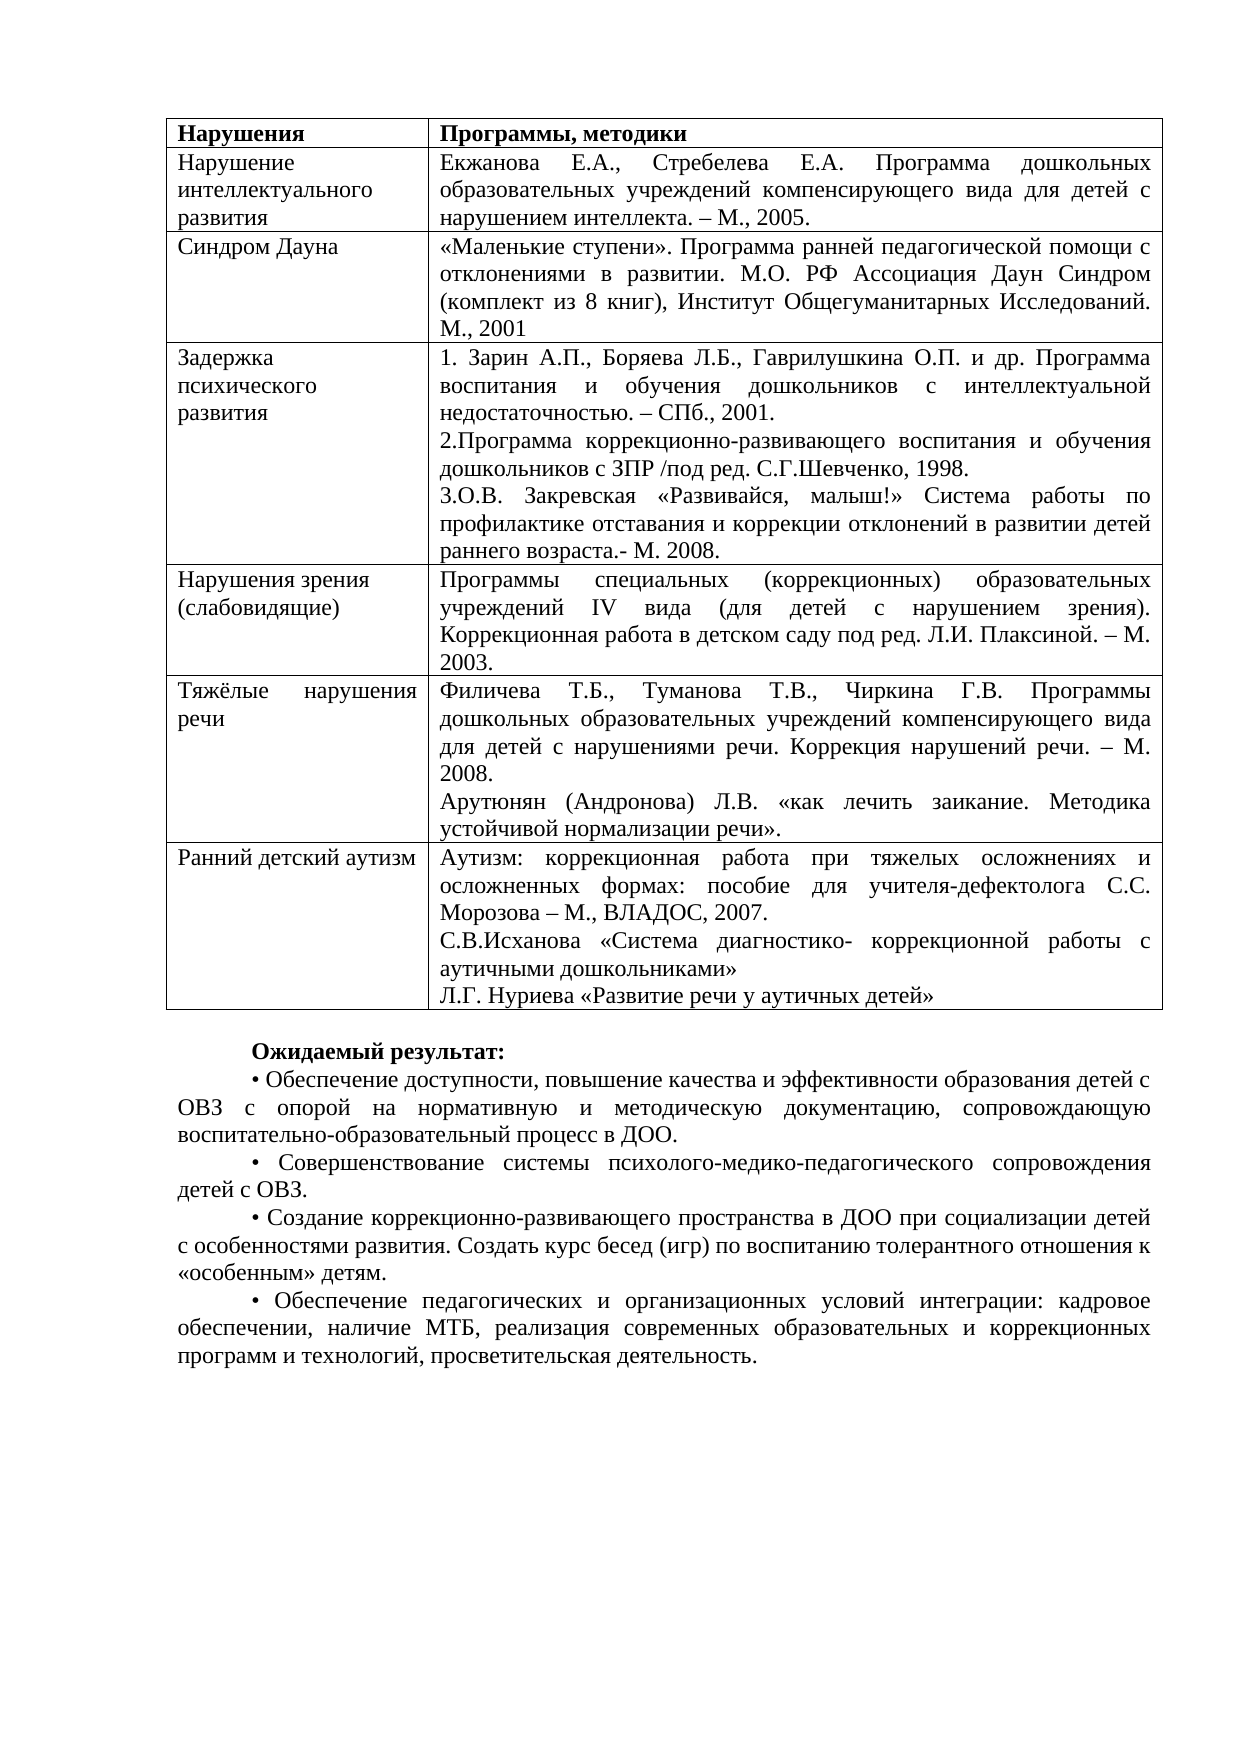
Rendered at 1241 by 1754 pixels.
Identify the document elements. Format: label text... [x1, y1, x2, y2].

table_cell 1. Зарин А.П., Боряева Л.Б., Гаврилушкина О.П. и др. Программа воспитания и обучения дошкольников с интеллектуальной недостаточностью. – СПб., 2001. 2.Программа коррекционно-развивающего воспитания и обучения дошкольников с ЗПР /под ред. С.Г.Шевченко, 1998. 3.О.В. Закревская «Развивайся, малыш!» Система работы по профилактике отставания и коррекции отклонений в развитии детей раннего возраста.- М. 2008. [429, 343, 1162, 564]
table_cell Задержка психического развития [167, 343, 428, 564]
table_cell Тяжёлые нарушения речи [167, 676, 428, 842]
table_cell Синдром Дауна [167, 232, 428, 342]
table_header Нарушения [167, 119, 428, 147]
table_cell Нарушения зрения (слабовидящие) [167, 565, 428, 675]
table_cell Программы специальных (коррекционных) образовательных учреждений IV вида (для детей с нарушением зрения). Коррекционная работа в детском саду под ред. Л.И. Плаксиной. – М. 2003. [429, 565, 1162, 675]
table_cell Екжанова Е.А., Стребелева Е.А. Программа дошкольных образовательных учреждений компенсирующего вида для детей с нарушением интеллекта. – М., 2005. [429, 148, 1162, 231]
table_cell Нарушение интеллектуального развития [167, 148, 428, 231]
text • Обеспечение доступности, повышение качества и эффективности образования детей с ОВЗ с опорой на нормативную и методическую документацию, сопровождающую воспитательно-образовательный процесс в ДОО. [177, 1065, 1152, 1148]
table_cell «Маленькие ступени». Программа ранней педагогической помощи с отклонениями в развитии. М.О. РФ Ассоциация Даун Синдром (комплект из 8 книг), Институт Общегуманитарных Исследований. М., 2001 [429, 232, 1162, 342]
text • Совершенствование системы психолого-медико-педагогического сопровождения детей с ОВЗ. [177, 1148, 1152, 1203]
table_cell Филичева Т.Б., Туманова Т.В., Чиркина Г.В. Программы дошкольных образовательных учреждений компенсирующего вида для детей с нарушениями речи. Коррекция нарушений речи. – М. 2008. Арутюнян (Андронова) Л.В. «как лечить заикание. Методика устойчивой нормализации речи». [429, 676, 1162, 842]
text • Создание коррекционно-развивающего пространства в ДОО при социализации детей с особенностями развития. Создать курс бесед (игр) по воспитанию толерантного отношения к «особенным» детям. [177, 1203, 1152, 1286]
text Ожидаемый результат: [177, 1037, 1152, 1065]
table_cell Аутизм: коррекционная работа при тяжелых осложнениях и осложненных формах: пособие для учителя-дефектолога С.С. Морозова – М., ВЛАДОС, 2007. С.В.Исханова «Система диагностико- коррекционной работы с аутичными дошкольниками» Л.Г. Нуриева «Развитие речи у аутичных детей» [429, 843, 1162, 1009]
table_header Программы, методики [429, 119, 1162, 147]
text • Обеспечение педагогических и организационных условий интеграции: кадровое обеспечении, наличие МТБ, реализация современных образовательных и коррекционных программ и технологий, просветительская деятельность. [177, 1286, 1152, 1369]
table_cell Ранний детский аутизм [167, 843, 428, 1009]
